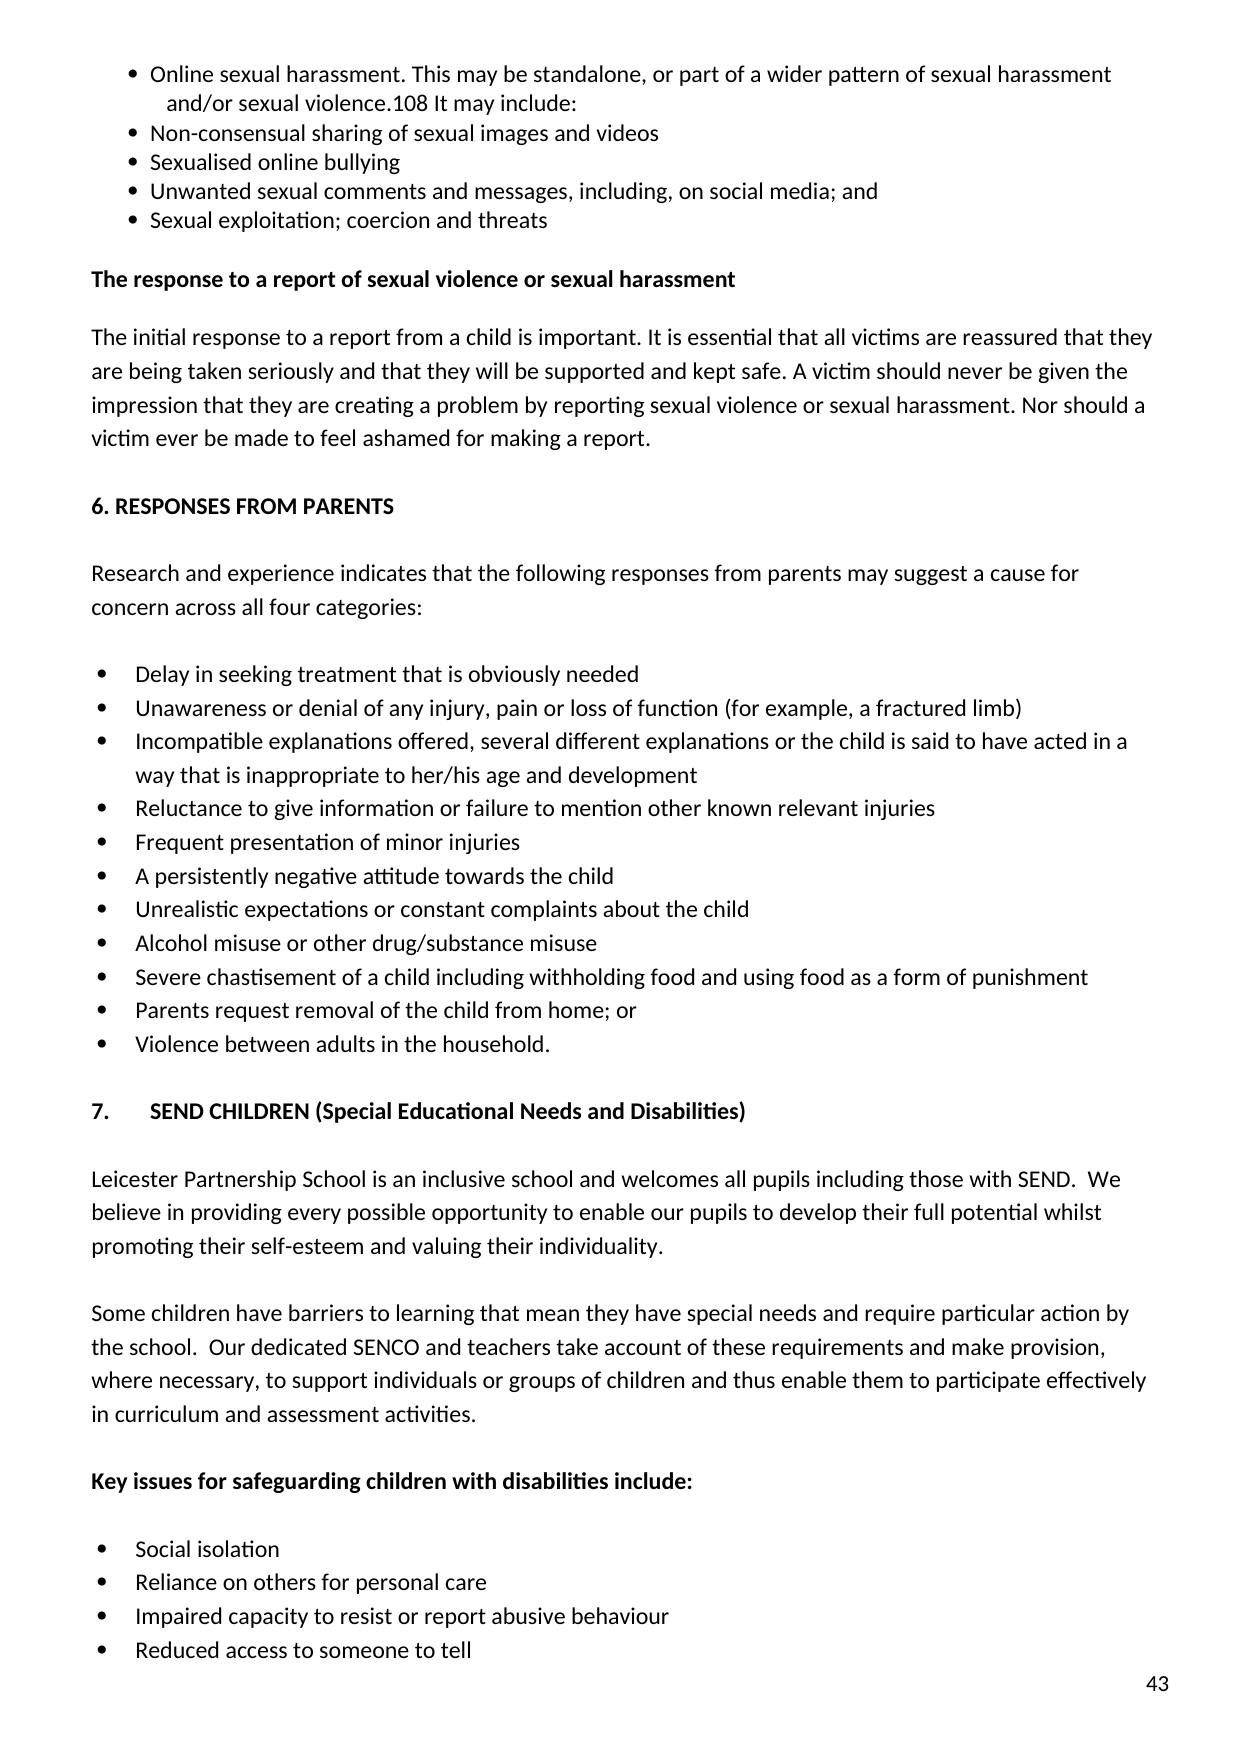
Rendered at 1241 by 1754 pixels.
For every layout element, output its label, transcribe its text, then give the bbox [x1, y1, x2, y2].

list Online sexual harassment. This may be standalone, or part of a wider pattern of sexual harassment and/or sexual violence.108 It may include: [128, 59, 1169, 118]
list Unrealistic expectations or constant complaints about the child [98, 894, 1154, 924]
text The response to a report of sexual violence or sexual harassment [91, 264, 1169, 293]
list Delay in seeking treatment that is obviously needed [98, 659, 1154, 688]
list Alcohol misuse or other drug/substance misuse [98, 928, 1154, 957]
list Non-consensual sharing of sexual images and videos [128, 118, 1169, 147]
list Impaired capacity to resist or report abusive behaviour [98, 1601, 1154, 1630]
list Reduced access to someone to tell [98, 1635, 1154, 1664]
list Violence between adults in the household. [98, 1029, 1154, 1058]
text 7. SEND CHILDREN (Special Educational Needs and Disabilities) [91, 1096, 1154, 1126]
text Some children have barriers to learning that mean they have special needs and require particular action by the school. Our dedicated SENCO and teachers take account of these requirements and make provision, where necessary, to support individuals or groups of children and thus enable them to participate effectively in curriculum and assessment activities. [91, 1298, 1154, 1428]
list Severe chastisement of a child including withholding food and using food as a form of punishment [98, 962, 1154, 991]
text Key issues for safeguarding children with disabilities include: [91, 1466, 1154, 1496]
list Sexual exploitation; coercion and threats [128, 205, 1169, 235]
text Leicester Partnership School is an inclusive school and welcomes all pupils including those with SEND. We believe in providing every possible opportunity to enable our pupils to develop their full potential whilst promoting their self-esteem and valuing their individuality. [91, 1164, 1154, 1260]
text 6. RESPONSES FROM PARENTS [91, 491, 1154, 520]
list Social isolation [98, 1534, 1154, 1563]
text Research and experience indicates that the following responses from parents may suggest a cause for concern across all four categories: [91, 558, 1154, 621]
list Reliance on others for personal care [98, 1567, 1154, 1597]
list Incompatible explanations offered, several different explanations or the child is said to have acted in a way that is inappropriate to her/his age and development [98, 726, 1154, 789]
text The initial response to a report from a child is important. It is essential that all victims are reassured that they are being taken seriously and that they will be supported and kept safe. A victim should never be given the impression that they are creating a problem by reporting sexual violence or sexual harassment. Nor should a victim ever be made to feel ashamed for making a report. [91, 322, 1169, 453]
list A persistently negative attitude towards the child [98, 861, 1154, 890]
list Unawareness or denial of any injury, pain or loss of function (for example, a fractured limb) [98, 693, 1154, 722]
list Frequent presentation of minor injuries [98, 827, 1154, 856]
list Reluctance to give information or failure to mention other known relevant injuries [98, 793, 1154, 823]
list Unwanted sexual comments and messages, including, on social media; and [128, 176, 1169, 205]
list Parents request removal of the child from home; or [98, 995, 1154, 1025]
list Sexualised online bullying [128, 147, 1169, 176]
